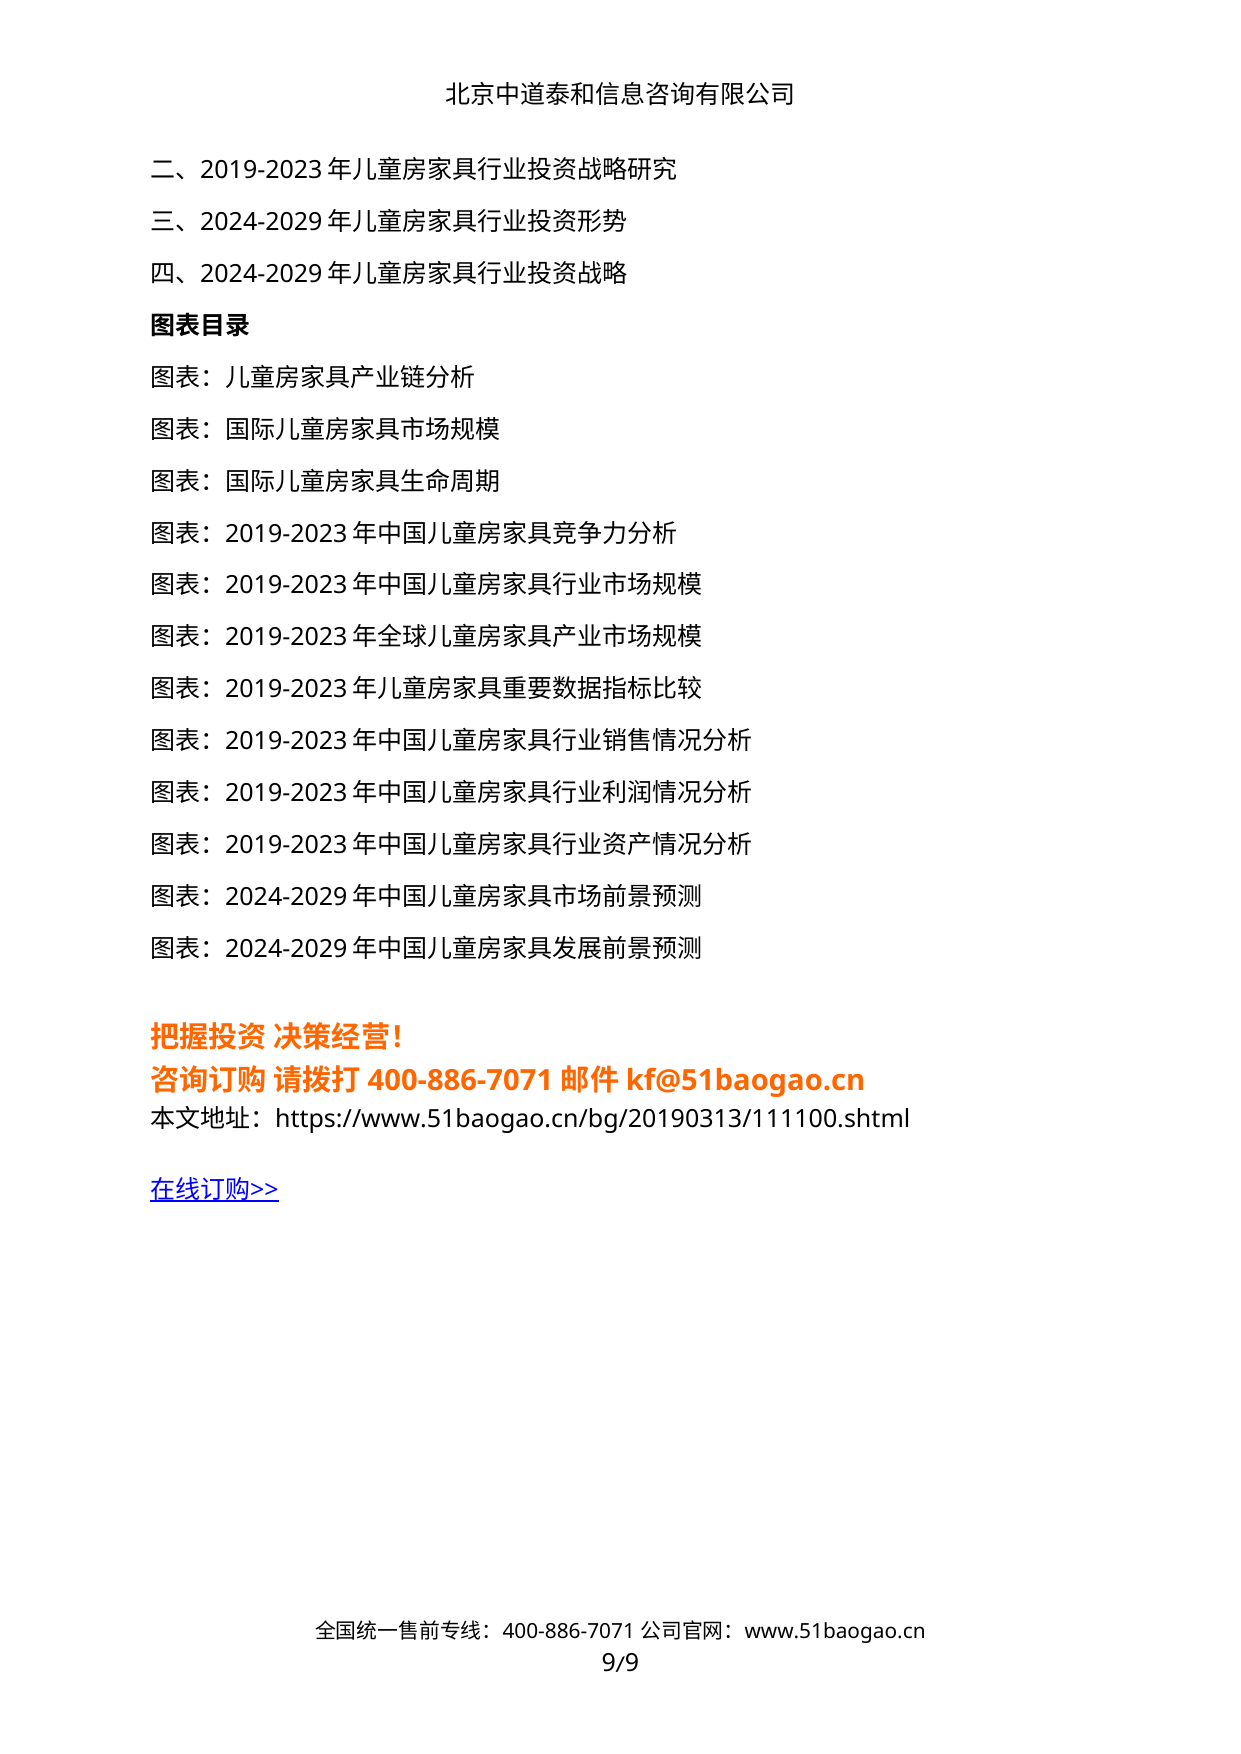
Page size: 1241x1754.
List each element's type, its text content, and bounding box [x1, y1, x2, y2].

text 图表：2019-2023年中国儿童房家具行业资产情况分析 [150, 824, 1090, 861]
text 图表：2024-2029年中国儿童房家具发展前景预测 [150, 928, 1090, 964]
text 图表：国际儿童房家具市场规模 [150, 409, 1090, 446]
text 图表：2019-2023年中国儿童房家具行业销售情况分析 [150, 721, 1090, 757]
text 三、2024-2029年儿童房家具行业投资形势 [150, 202, 1090, 238]
text 图表：2019-2023年中国儿童房家具竞争力分析 [150, 513, 1090, 549]
text 把握投资 决策经营！咨询订购 请拨打 400-886-7071 邮件 kf@51baogao.cn本文地址：https://www.51baogao.cn/bg/20190313/111100.shtml [150, 980, 1090, 1135]
text 图表：儿童房家具产业链分析 [150, 357, 1090, 394]
text 图表：2019-2023年儿童房家具重要数据指标比较 [150, 669, 1090, 705]
text 图表：2024-2029年中国儿童房家具市场前景预测 [150, 876, 1090, 912]
text 图表：2019-2023年中国儿童房家具行业利润情况分析 [150, 772, 1090, 809]
text 图表：国际儿童房家具生命周期 [150, 461, 1090, 497]
text 二、2019-2023年儿童房家具行业投资战略研究 [150, 150, 1090, 186]
text 图表：2019-2023年中国儿童房家具行业市场规模 [150, 565, 1090, 601]
text 四、2024-2029年儿童房家具行业投资战略 [150, 254, 1090, 290]
text 在线订购>> [150, 1135, 1090, 1205]
text 图表目录 [150, 306, 1090, 342]
text 图表：2019-2023年全球儿童房家具产业市场规模 [150, 617, 1090, 653]
